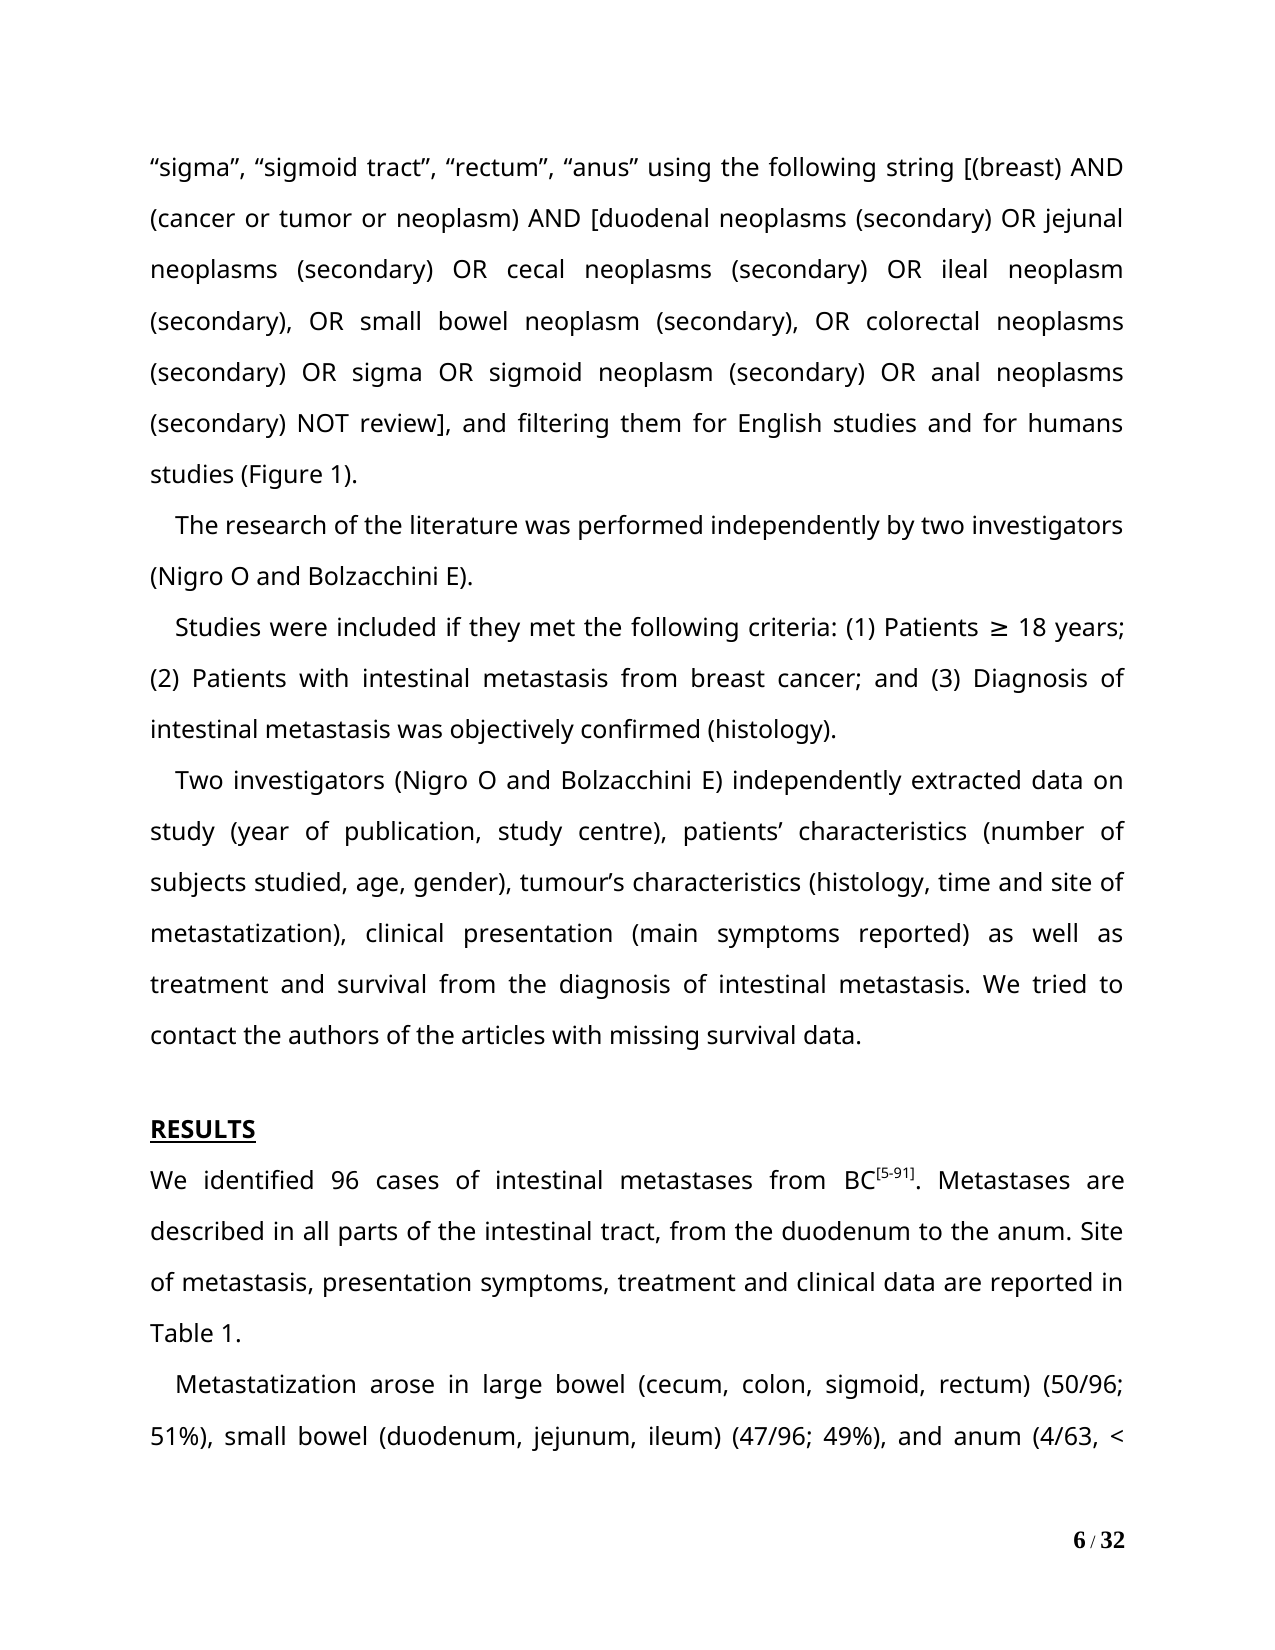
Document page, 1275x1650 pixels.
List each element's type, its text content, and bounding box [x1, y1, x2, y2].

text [150, 1367, 1125, 1452]
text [150, 150, 1125, 490]
text Studies were included if they met the following criteria: (1) Patients ≥ 18 years; (2) Patients with intestinal metastasis from breast cancer; and (3) Diagnosis of intestinal metastasis was objectively confirmed (histology). [150, 609, 1125, 746]
text The research of the literature was performed independently by two investigators (Nigro O and Bolzacchini E). [150, 507, 1125, 592]
text RESULTS [150, 1112, 1125, 1146]
text We identified 96 cases of intestinal metastases from BC[5-91]. Metastases are described in all parts of the intestinal tract, from the duodenum to the anum. Site of metastasis, presentation symptoms, treatment and clinical data are reported in Table 1. [150, 1163, 1125, 1350]
text Two investigators (Nigro O and Bolzacchini E) independently extracted data on study (year of publication, study centre), patients’ characteristics (number of subjects studied, age, gender), tumour’s characteristics (histology, time and site of metastatization), clinical presentation (main symptoms reported) as well as treatment and survival from the diagnosis of intestinal metastasis. We tried to contact the authors of the articles with missing survival data. [150, 762, 1125, 1052]
